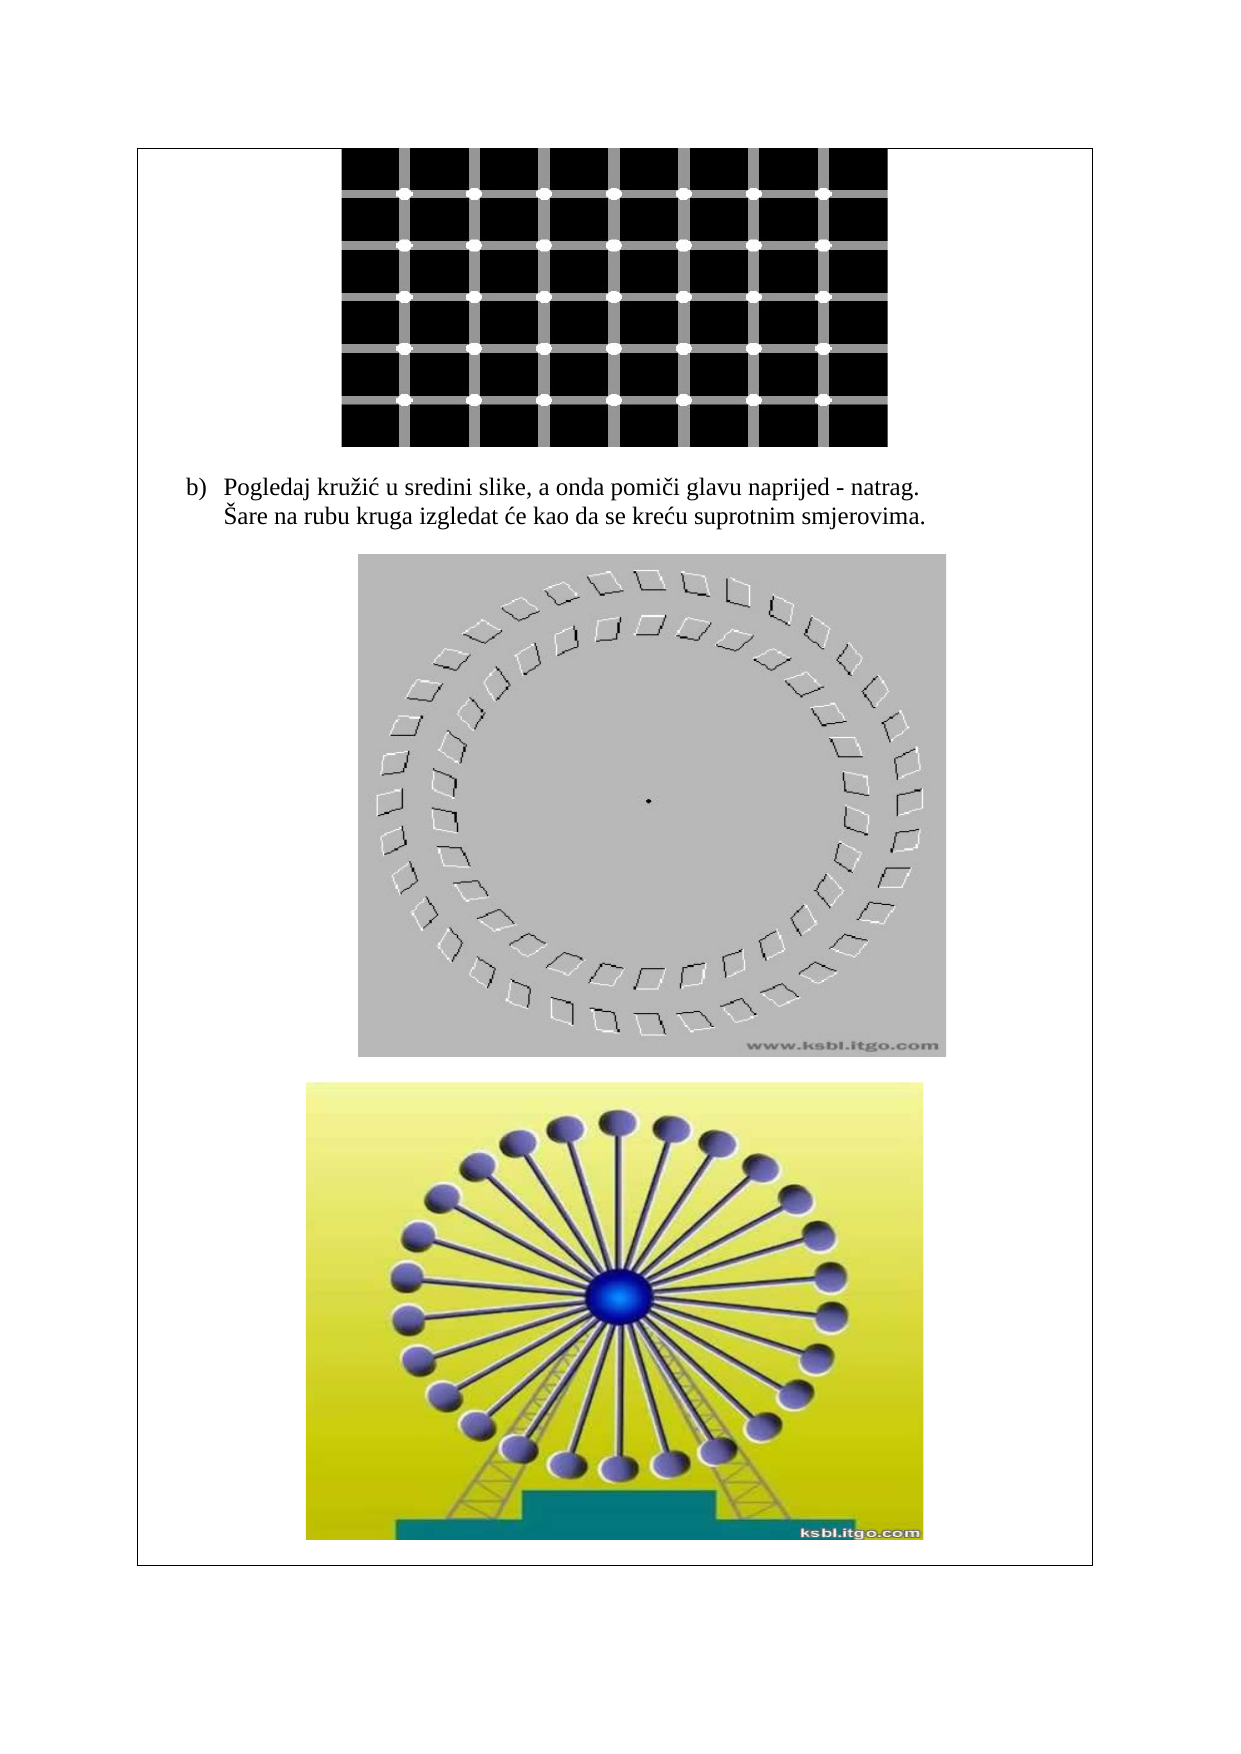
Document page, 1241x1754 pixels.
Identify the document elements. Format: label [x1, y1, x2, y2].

picture [305, 1082, 924, 1540]
table_cell [138, 149, 1092, 1564]
picture [341, 148, 888, 447]
picture [358, 554, 947, 1057]
